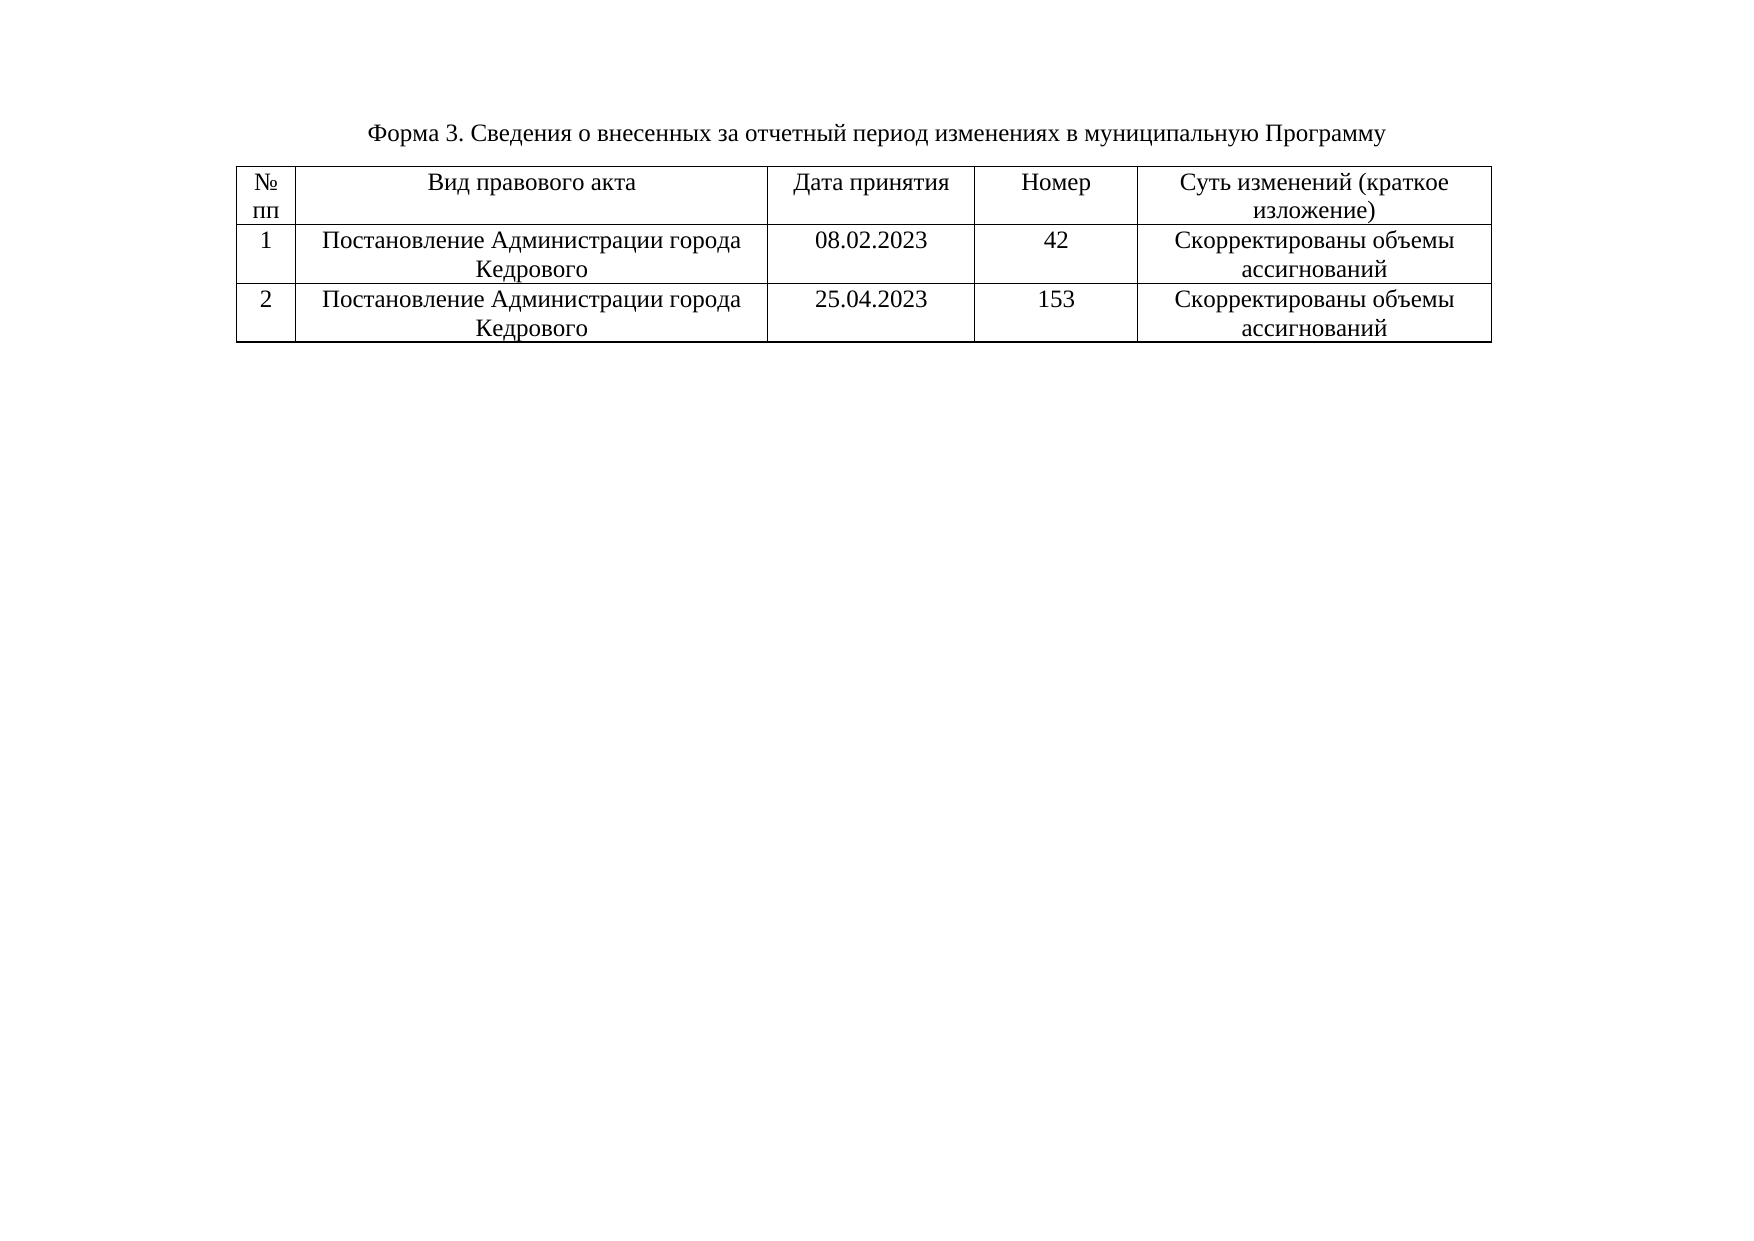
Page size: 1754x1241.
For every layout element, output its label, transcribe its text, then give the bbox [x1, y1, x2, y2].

table_cell Скорректированы объемы ассигнований [1138, 284, 1491, 341]
table_cell 25.04.2023 [768, 284, 974, 341]
table_header Номер [975, 167, 1137, 224]
text Форма 3. Сведения о внесенных за отчетный период изменениях в муниципальную Программу [118, 118, 1636, 147]
table_header Суть изменений (краткое изложение) [1138, 167, 1491, 224]
table_cell 1 [237, 225, 295, 283]
table_cell Постановление Администрации города Кедрового [296, 225, 767, 283]
table_cell 153 [975, 284, 1137, 341]
table_header Дата принятия [768, 167, 974, 224]
table_cell 42 [975, 225, 1137, 283]
table_cell Скорректированы объемы ассигнований [1138, 225, 1491, 283]
table_header № пп [237, 167, 295, 224]
table_cell 08.02.2023 [768, 225, 974, 283]
table_header Вид правового акта [296, 167, 767, 224]
table_cell 2 [237, 284, 295, 341]
table_cell Постановление Администрации города Кедрового [296, 284, 767, 341]
